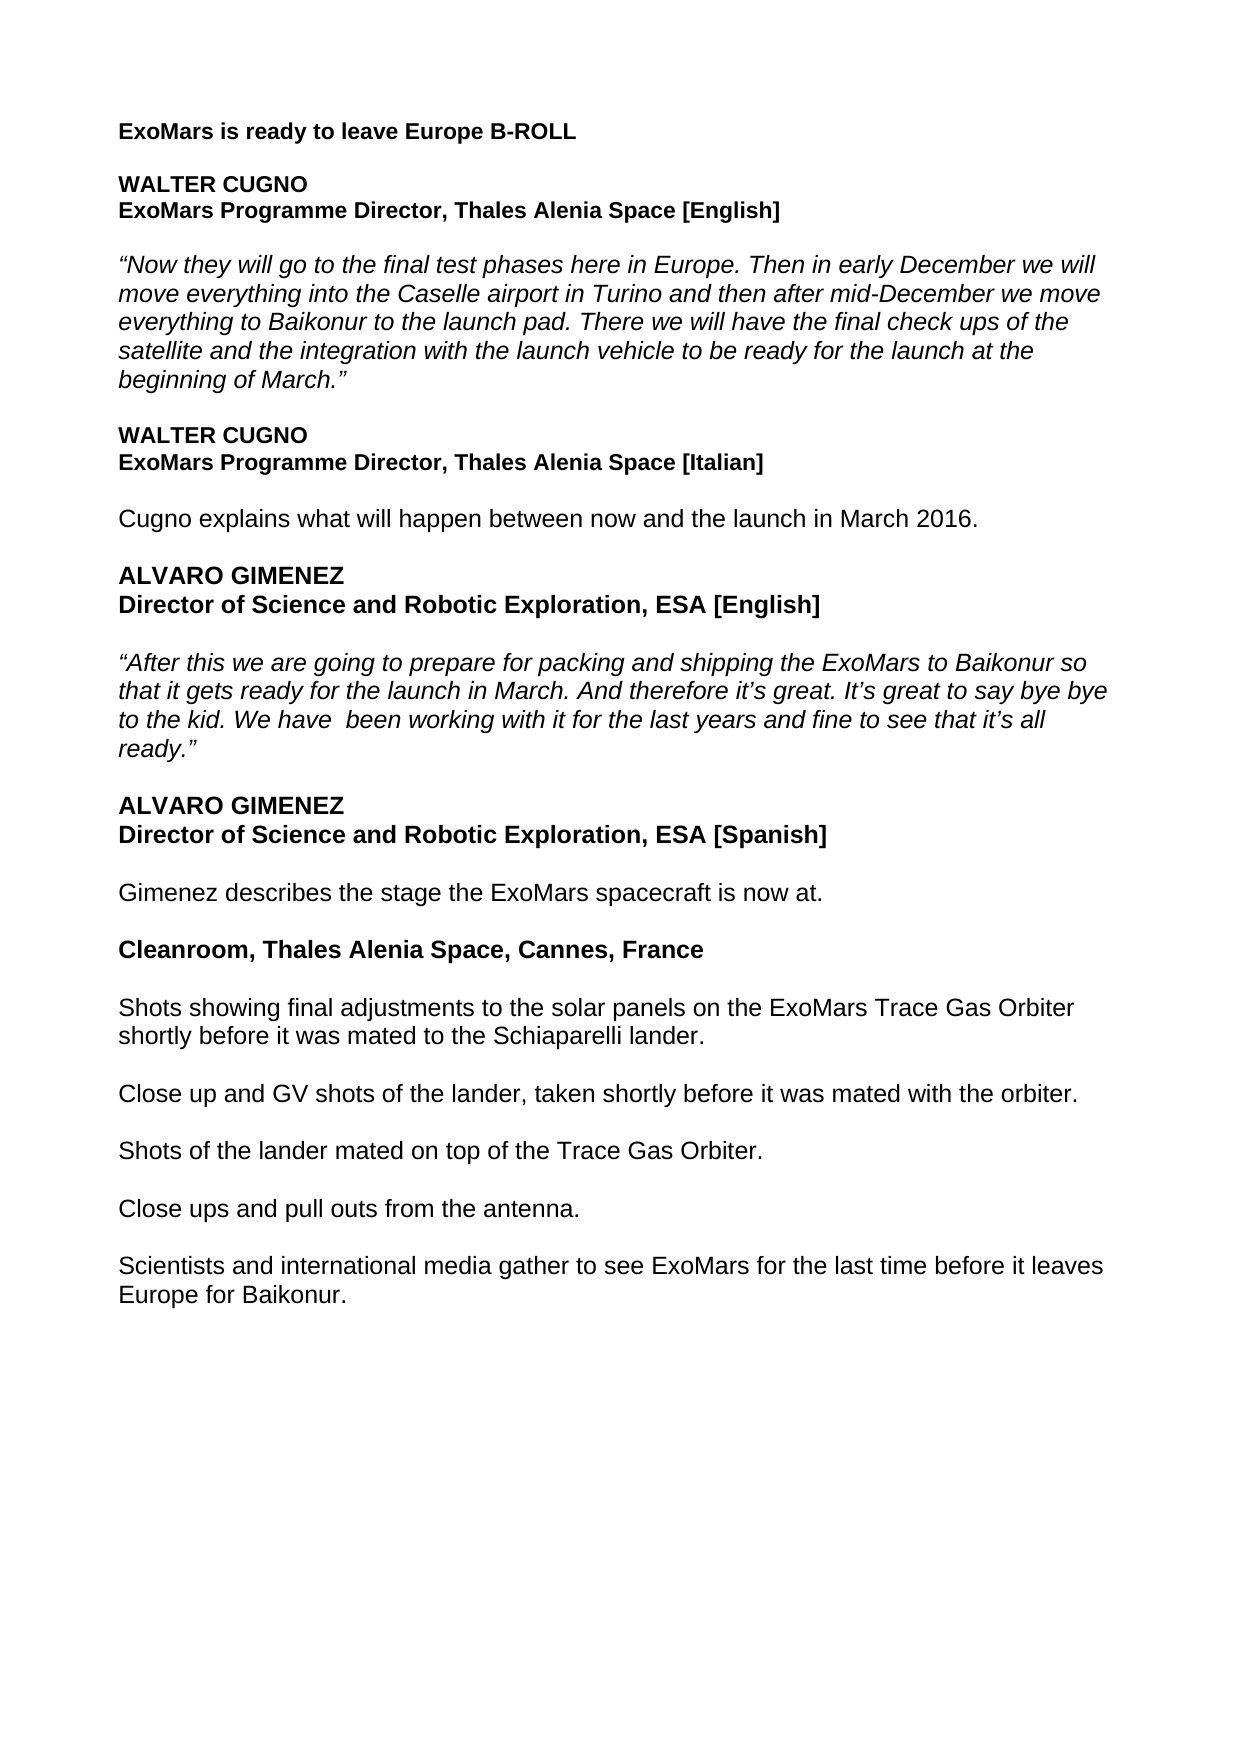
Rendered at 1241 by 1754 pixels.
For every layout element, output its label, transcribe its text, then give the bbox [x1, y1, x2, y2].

text Gimenez describes the stage the ExoMars spacecraft is now at. [118, 878, 1122, 906]
text “After this we are going to prepare for packing and shipping the ExoMars to Baikonur so that it gets ready for the launch in March. And therefore it’s great. It’s great to say bye bye to the kid. We have been working with it for the last years and fine to see that it’s all ready.” [118, 648, 1122, 763]
text ExoMars Programme Director, Thales Alenia Space [Italian] [118, 449, 1122, 475]
text Cugno explains what will happen between now and the launch in March 2016. [118, 504, 1122, 533]
text WALTER CUGNO [118, 171, 1122, 197]
text Director of Science and Robotic Exploration, ESA [Spanish] [118, 820, 1122, 849]
text Close up and GV shots of the lander, taken shortly before it was mated with the orbiter. [118, 1079, 1122, 1108]
text Shots of the lander mated on top of the Trace Gas Orbiter. [118, 1136, 1122, 1165]
text ExoMars Programme Director, Thales Alenia Space [English] [118, 197, 1122, 223]
text ALVARO GIMENEZ [118, 791, 1122, 820]
text “Now they will go to the final test phases here in Europe. Then in early December we will move everything into the Caselle airport in Turino and then after mid-December we move everything to Baikonur to the launch pad. There we will have the final check ups of the satellite and the integration with the launch vehicle to be ready for the launch at the beginning of March.” [118, 250, 1122, 394]
text WALTER CUGNO [118, 422, 1122, 449]
text Scientists and international media gather to see ExoMars for the last time before it leaves Europe for Baikonur. [118, 1251, 1122, 1309]
text ALVARO GIMENEZ [118, 561, 1122, 590]
text Cleanroom, Thales Alenia Space, Cannes, France [118, 935, 1122, 964]
text ExoMars is ready to leave Europe B-ROLL [118, 118, 1122, 144]
text Close ups and pull outs from the antenna. [118, 1194, 1122, 1223]
text Shots showing final adjustments to the solar panels on the ExoMars Trace Gas Orbiter shortly before it was mated to the Schiaparelli lander. [118, 993, 1122, 1050]
text Director of Science and Robotic Exploration, ESA [English] [118, 590, 1122, 619]
